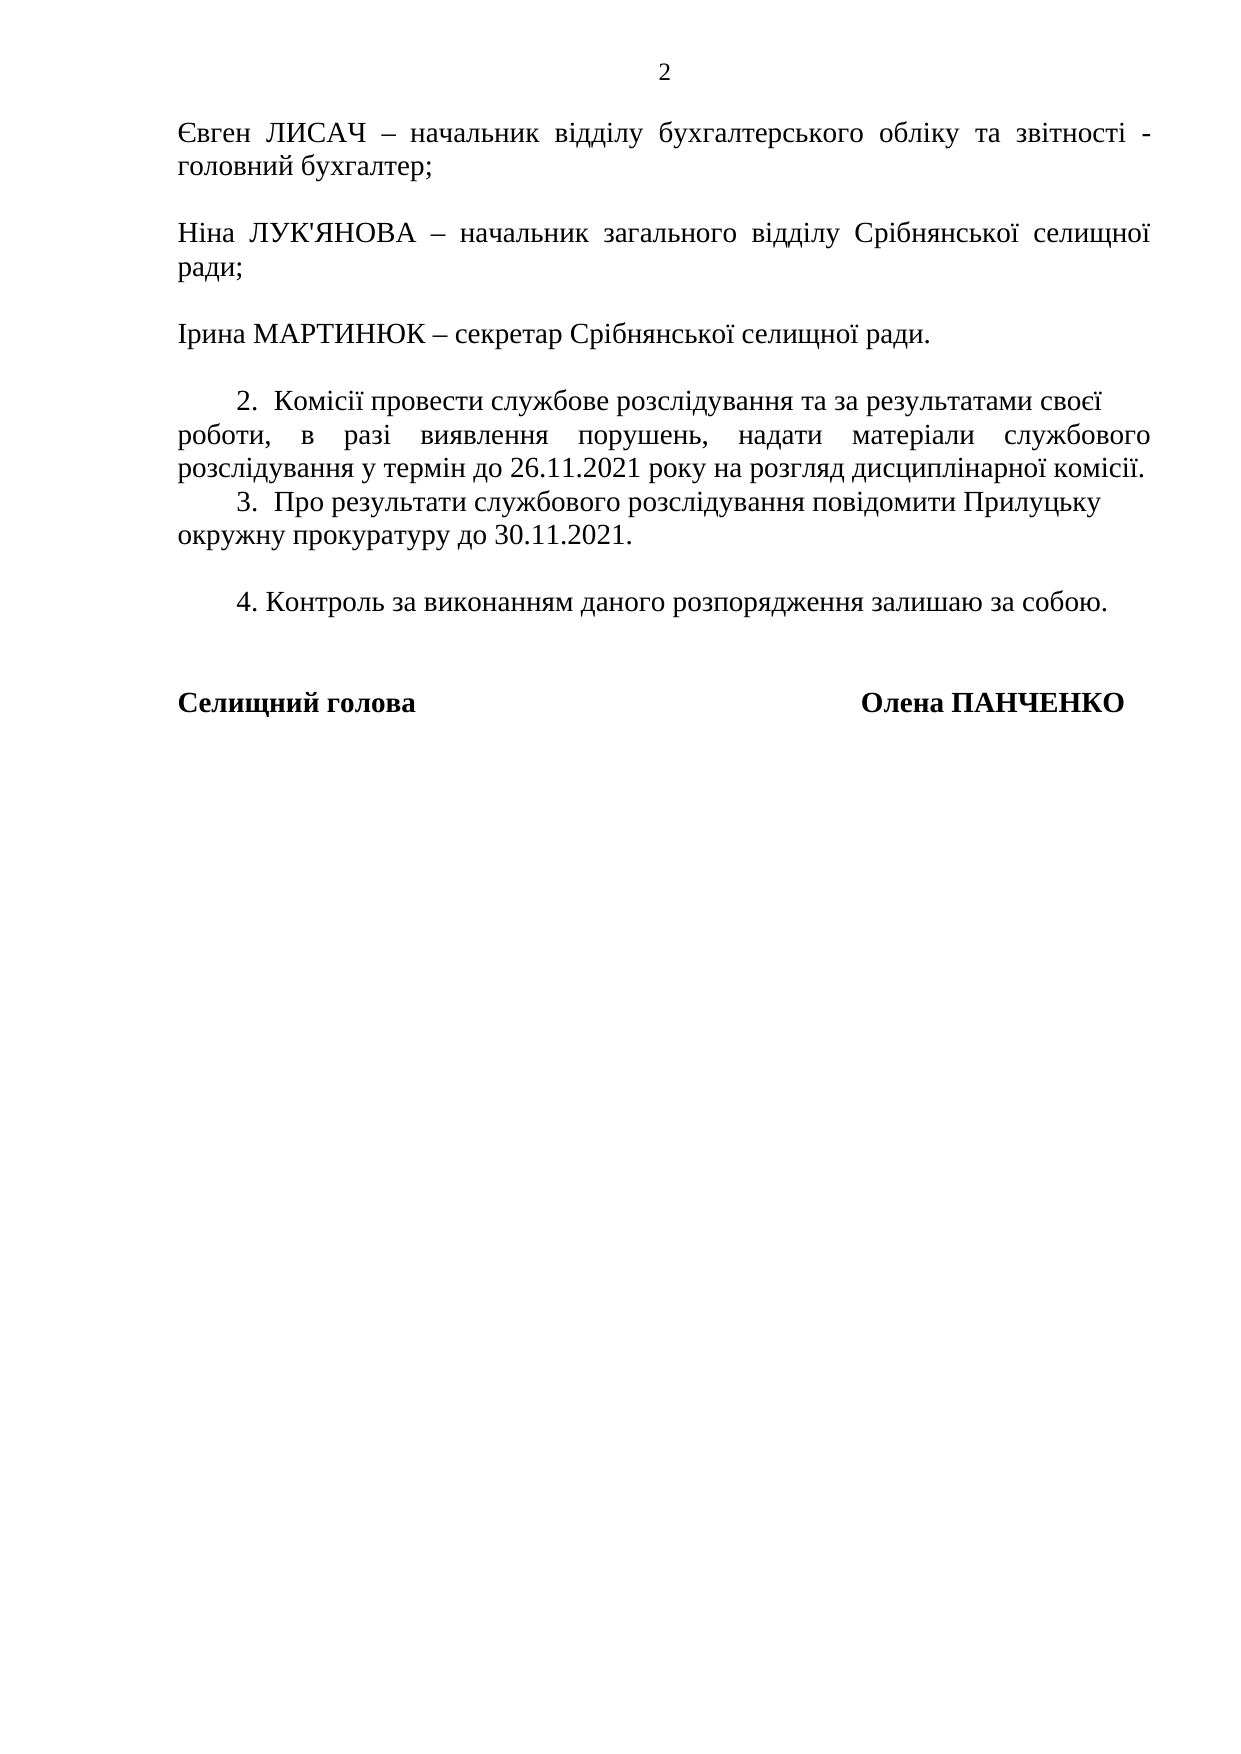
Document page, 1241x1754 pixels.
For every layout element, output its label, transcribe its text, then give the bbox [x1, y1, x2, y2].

text Євген ЛИСАЧ – начальник відділу бухгалтерського обліку та звітності -головний бухгалтер; [177, 115, 410, 149]
text Селищний голова Олена ПАНЧЕНКО [177, 685, 1152, 719]
text 4. Контроль за виконанням даного розпорядження залишаю за собою. [177, 584, 1152, 618]
text окружну прокуратуру до 30.11.2021. [177, 517, 1152, 551]
text Ірина МАРТИНЮК – секретар Срібнянської селищної ради. [177, 316, 1152, 350]
text Євген ЛИСАЧ – начальник відділу бухгалтерського обліку та звітності -головний бухгалтер; [410, 148, 1152, 182]
list Про результати службового розслідування повідомити Прилуцьку [236, 484, 1152, 517]
text роботи, в разі виявлення порушень, надати матеріали службового розслідування у термін до 26.11.2021 року на розгляд дисциплінарної комісії. [177, 417, 1152, 484]
list Комісії провести службове розслідування та за результатами своєї [236, 383, 1152, 417]
text Ніна ЛУК'ЯНОВА – начальник загального відділу Срібнянської селищної ради; [177, 216, 1152, 283]
